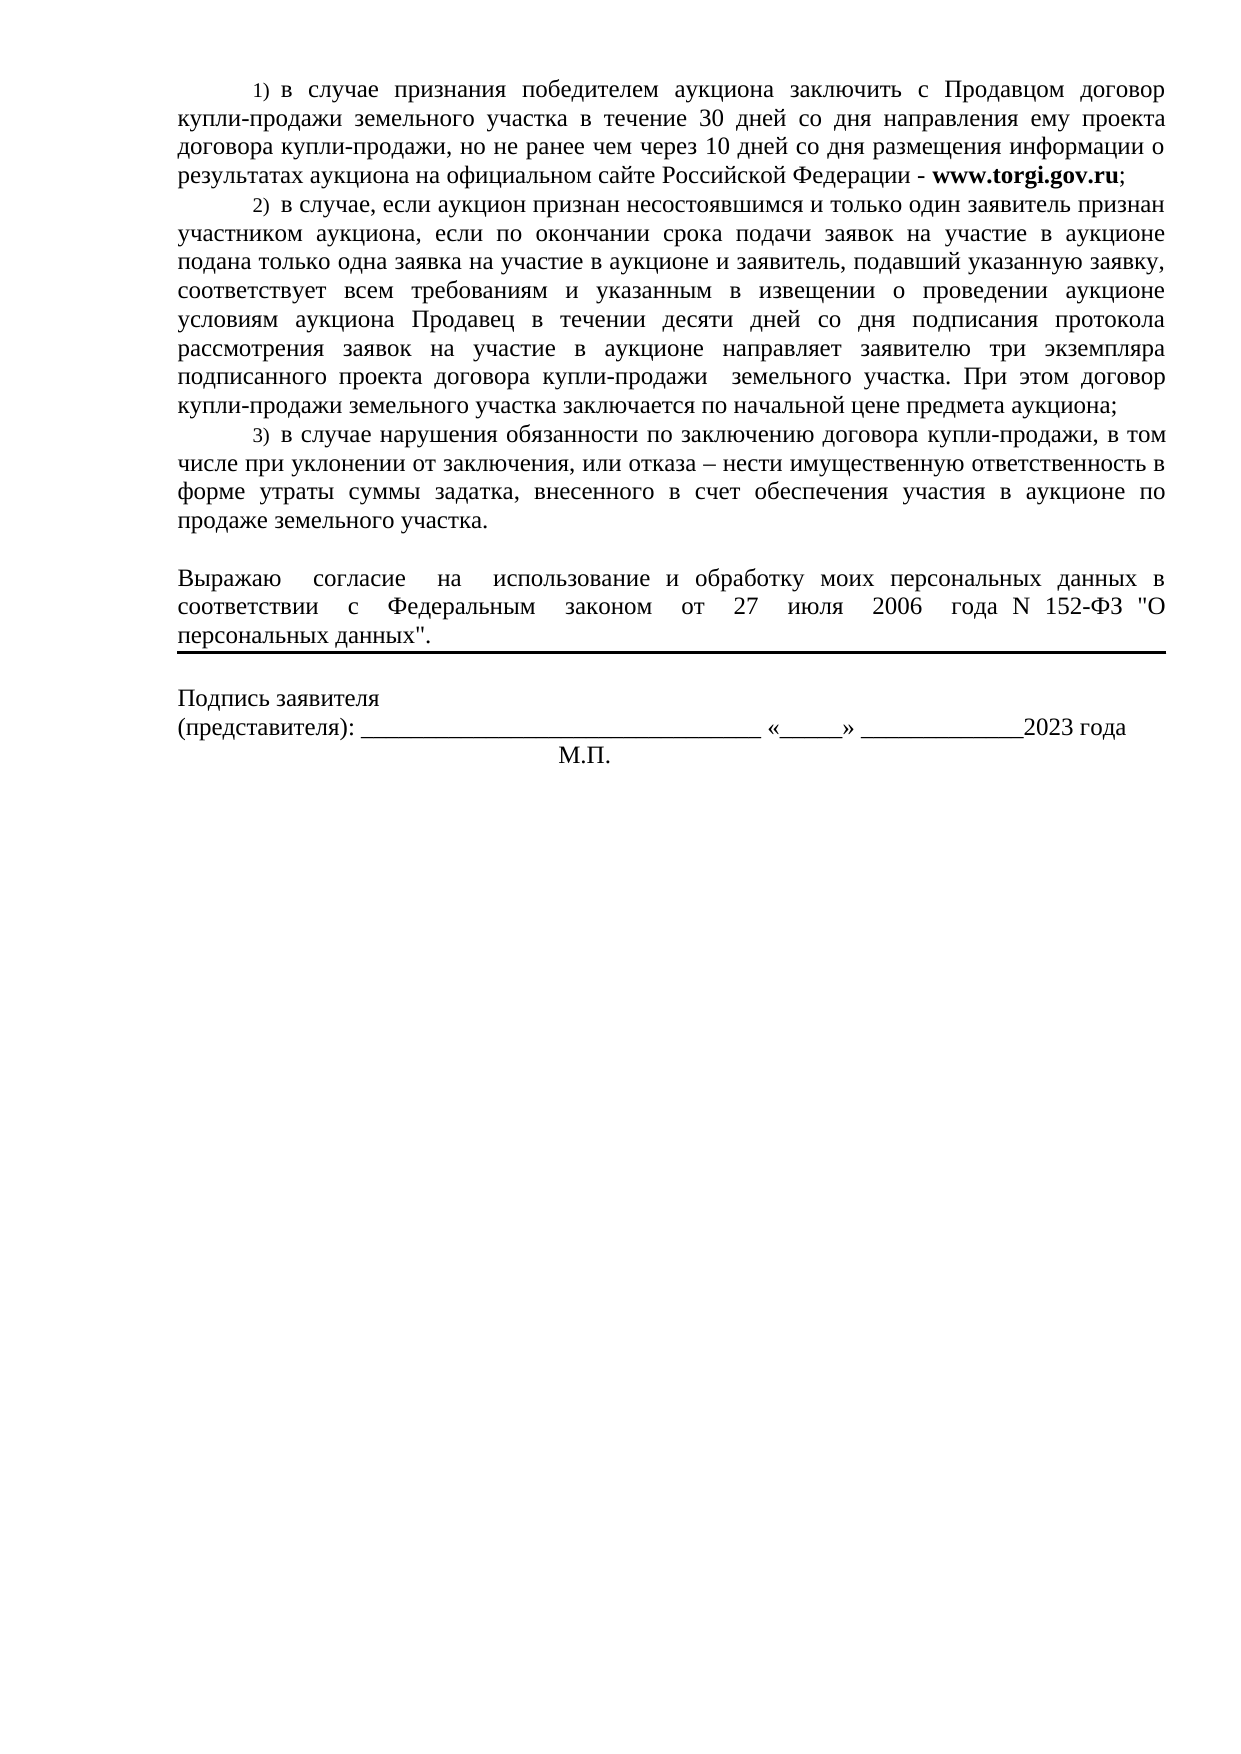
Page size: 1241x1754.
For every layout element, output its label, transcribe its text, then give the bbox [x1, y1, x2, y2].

list в случае, если аукцион признан несостоявшимся и только один заявитель признан участником аукциона, если по окончании срока подачи заявок на участие в аукционе подана только одна заявка на участие в аукционе и заявитель, подавший указанную заявку, соответствует всем требованиям и указанным в извещении о проведении аукционе условиям аукциона Продавец в течении десяти дней со дня подписания протокола рассмотрения заявок на участие в аукционе направляет заявителю три экземпляра подписанного проекта договора купли-продажи земельного участка. При этом договор купли-продажи земельного участка заключается по начальной цене предмета аукциона; [177, 189, 1166, 419]
list в случае нарушения обязанности по заключению договора купли-продажи, в том числе при уклонении от заключения, или отказа – нести имущественную ответственность в форме утраты суммы задатка, внесенного в счет обеспечения участия в аукционе по продаже земельного участка. [177, 419, 1166, 534]
list в случае признания победителем аукциона заключить с Продавцом договор купли-продажи земельного участка в течение 30 дней со дня направления ему проекта договора купли-продажи, но не ранее чем через 10 дней со дня размещения информации о результатах аукциона на официальном сайте Российской Федерации - www.torgi.gov.ru; [177, 74, 1166, 189]
text Подпись заявителя [177, 683, 1166, 712]
text Выражаю согласие на использование и обработку моих персональных данных в соответствии с Федеральным законом от 27 июля 2006 года N 152-ФЗ "О персональных данных". [177, 563, 1166, 651]
text (представителя): ________________________________ «_____» _____________2023 года [177, 712, 1166, 740]
text М.П. [177, 740, 1166, 769]
